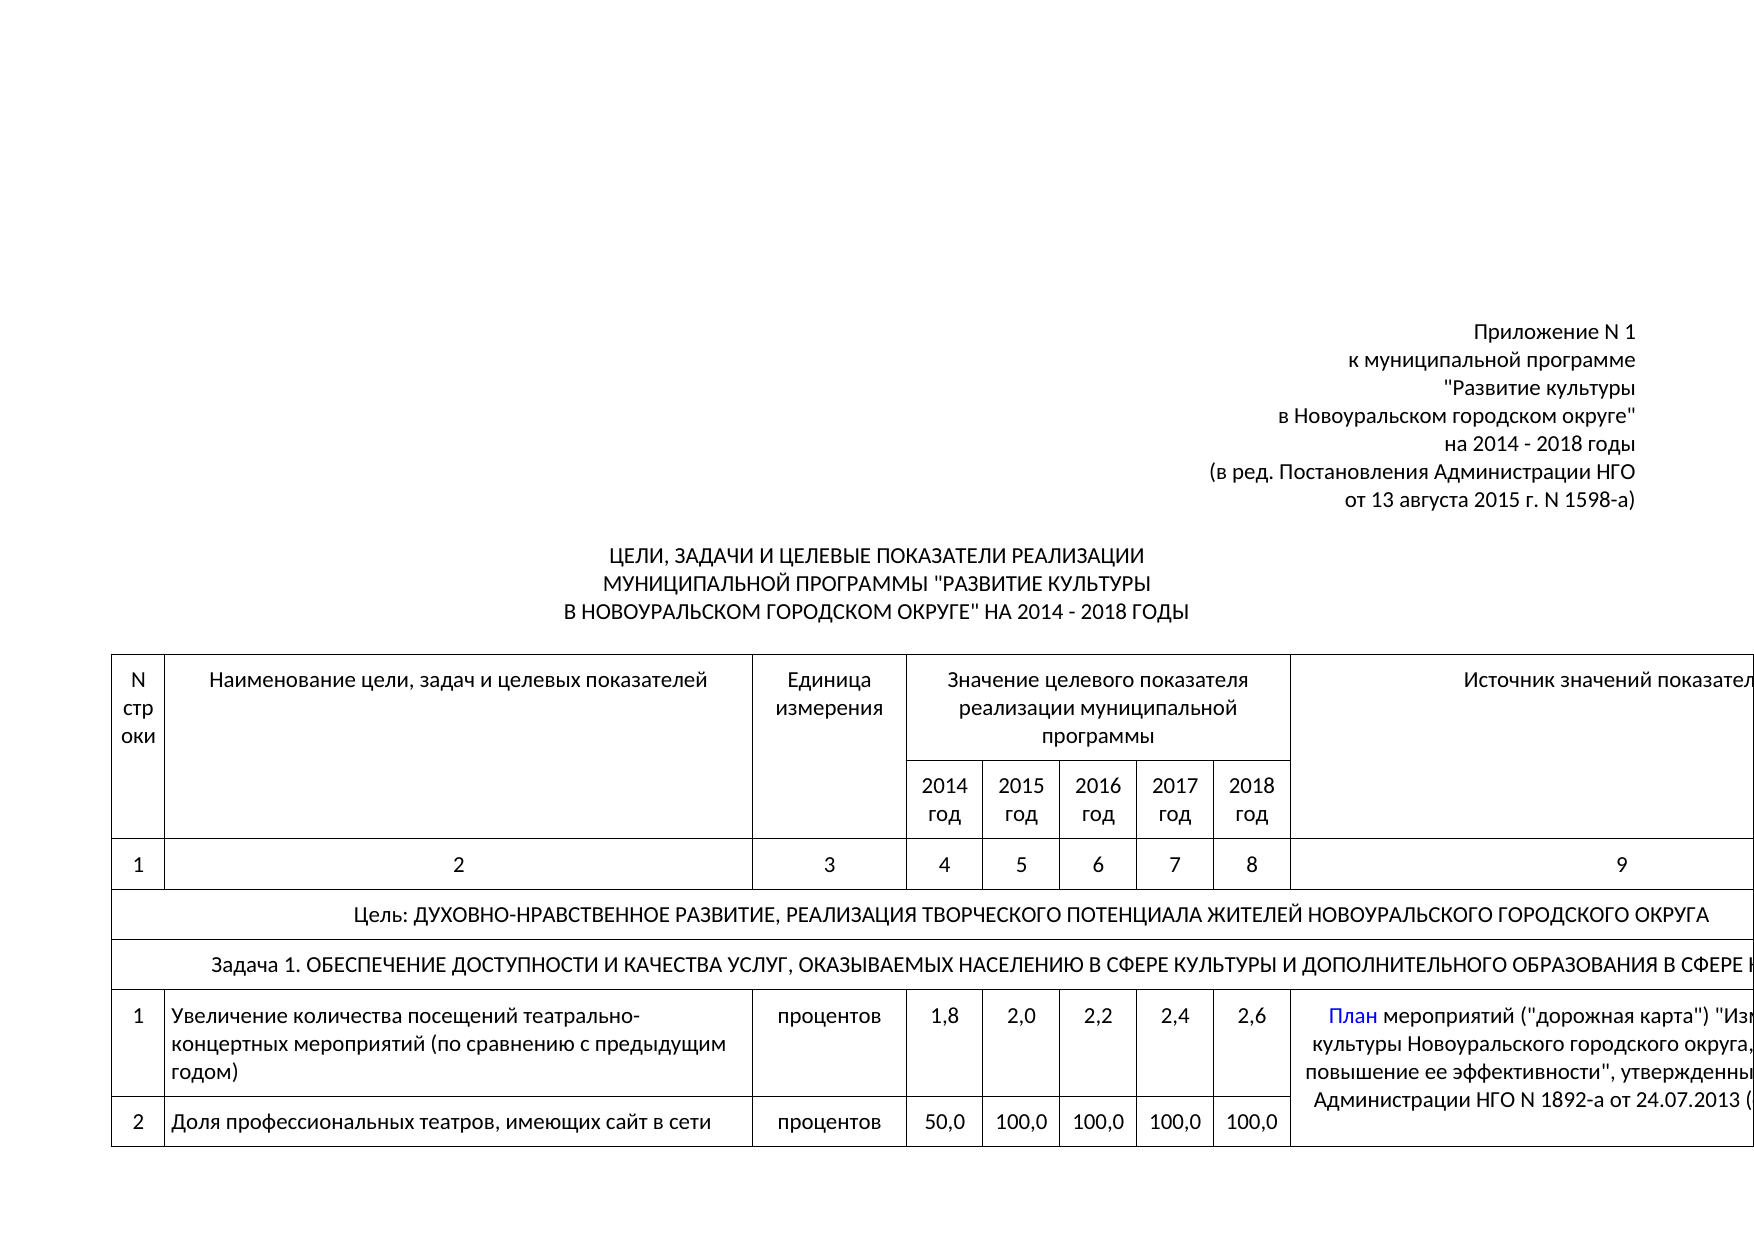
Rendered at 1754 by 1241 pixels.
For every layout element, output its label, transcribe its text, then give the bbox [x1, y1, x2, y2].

table_cell 8 [1214, 839, 1290, 888]
table_cell 3 [753, 839, 906, 888]
text В НОВОУРАЛЬСКОМ ГОРОДСКОМ ОКРУГЕ" НА 2014 - 2018 ГОДЫ [118, 597, 1636, 626]
table_cell 2,0 [983, 990, 1059, 1096]
table_cell 2016 год [1060, 761, 1136, 838]
table_cell 9 [1291, 839, 1753, 888]
table_cell Цель: ДУХОВНО-НРАВСТВЕННОЕ РАЗВИТИЕ, РЕАЛИЗАЦИЯ ТВОРЧЕСКОГО ПОТЕНЦИАЛА ЖИТЕЛЕЙ НОВОУРАЛЬСКОГО ГОРОДСКОГО ОКРУГА [112, 890, 1753, 939]
table_cell 2,2 [1060, 990, 1136, 1096]
text на 2014 - 2018 годы [118, 429, 1636, 457]
table_cell 2018 год [1214, 761, 1290, 838]
table_header Значение целевого показателя реализации муниципальной программы [907, 655, 1290, 760]
text "Развитие культуры [118, 373, 1636, 401]
text МУНИЦИПАЛЬНОЙ ПРОГРАММЫ "РАЗВИТИЕ КУЛЬТУРЫ [118, 569, 1636, 597]
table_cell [165, 1097, 752, 1146]
table_header N строки [112, 655, 164, 838]
table_cell 2017 год [1137, 761, 1213, 838]
text в Новоуральском городском округе" [118, 401, 1636, 429]
table_cell 2015 год [983, 761, 1059, 838]
table_cell Увеличение количества посещений театрально-концертных мероприятий (по сравнению с предыдущим годом) [165, 990, 752, 1096]
table_cell 100,0 [1137, 1097, 1213, 1146]
table_cell 2014 год [907, 761, 982, 838]
table_cell процентов [753, 990, 906, 1096]
table_cell 2,4 [1137, 990, 1213, 1096]
text к муниципальной программе [118, 345, 1636, 373]
text Приложение N 1 [118, 317, 1636, 345]
table_cell 6 [1060, 839, 1136, 888]
table_cell 2 [165, 839, 752, 888]
table_cell процентов [753, 1097, 906, 1146]
table_cell 50,0 [907, 1097, 982, 1146]
table_cell 1,8 [907, 990, 982, 1096]
table_cell 7 [1137, 839, 1213, 888]
table_cell 1 [112, 839, 164, 888]
table_header Источник значений показателей [1291, 655, 1753, 838]
table_header Наименование цели, задач и целевых показателей [165, 655, 752, 838]
table_cell 2 [112, 1097, 164, 1146]
table_cell 5 [983, 839, 1059, 888]
table_cell 100,0 [983, 1097, 1059, 1146]
text ЦЕЛИ, ЗАДАЧИ И ЦЕЛЕВЫЕ ПОКАЗАТЕЛИ РЕАЛИЗАЦИИ [118, 541, 1636, 569]
text (в ред. Постановления Администрации НГО [118, 457, 1636, 485]
table_cell 1 [112, 990, 164, 1096]
table_cell 2,6 [1214, 990, 1290, 1096]
table_cell 100,0 [1060, 1097, 1136, 1146]
table_cell 4 [907, 839, 982, 888]
table_header Единица измерения [753, 655, 906, 838]
table_cell 100,0 [1214, 1097, 1290, 1146]
table_cell Задача 1. ОБЕСПЕЧЕНИЕ ДОСТУПНОСТИ И КАЧЕСТВА УСЛУГ, ОКАЗЫВАЕМЫХ НАСЕЛЕНИЮ В СФЕРЕ КУЛЬТУРЫ И ДОПОЛНИТЕЛЬНОГО ОБРАЗОВАНИЯ В СФЕРЕ КУЛЬТУРЫ [112, 940, 1753, 989]
text от 13 августа 2015 г. N 1598-а) [118, 485, 1636, 513]
